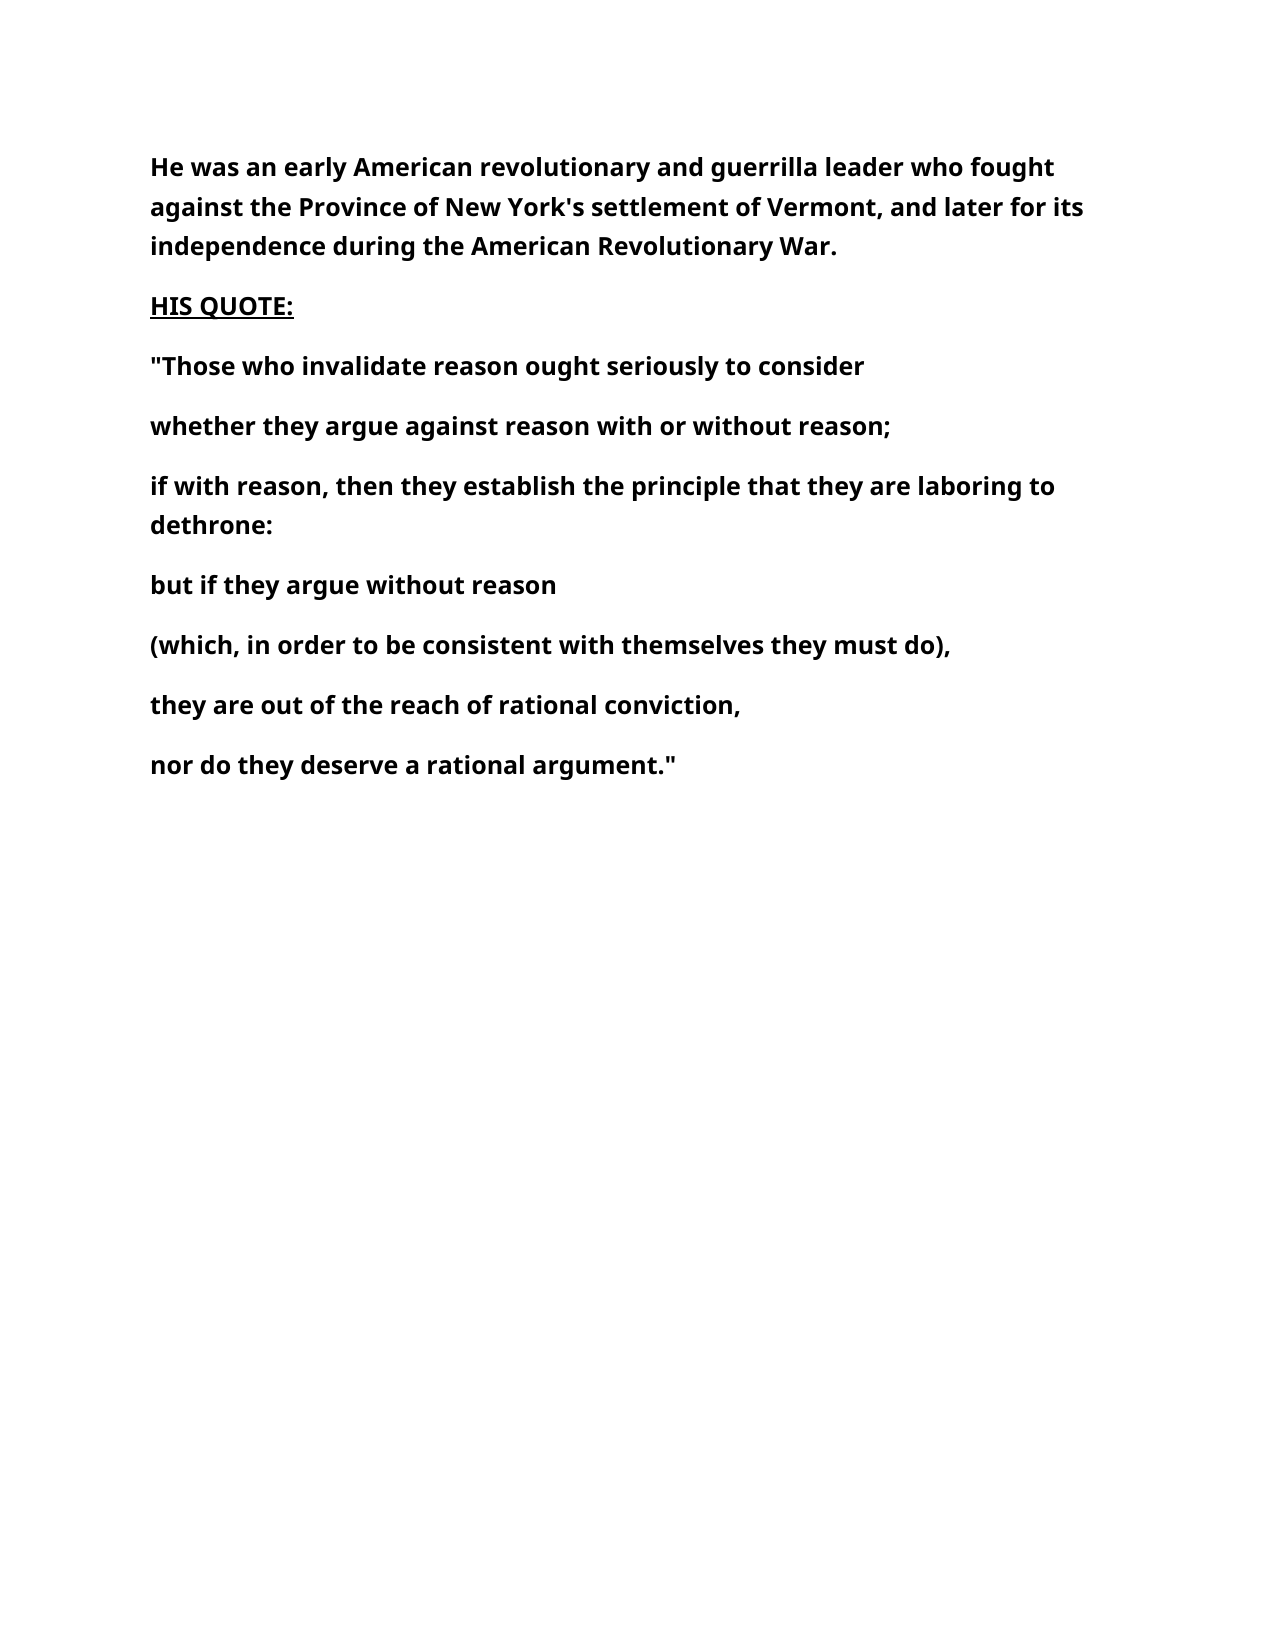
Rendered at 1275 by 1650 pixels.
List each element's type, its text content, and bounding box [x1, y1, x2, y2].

text nor do they deserve a rational argument." [150, 747, 1125, 782]
text He was an early American revolutionary and guerrilla leader who fought against the Province of New York's settlement of Vermont, and later for its independence during the American Revolutionary War. [150, 150, 1125, 262]
text if with reason, then they establish the principle that they are laboring to dethrone: [150, 468, 1125, 542]
text they are out of the reach of rational conviction, [150, 687, 1125, 722]
text (which, in order to be consistent with themselves they must do), [150, 627, 1125, 662]
text "Those who invalidate reason ought seriously to consider [150, 348, 1125, 382]
text HIS QUOTE: [150, 288, 1125, 322]
text but if they argue without reason [150, 567, 1125, 602]
text whether they argue against reason with or without reason; [150, 408, 1125, 442]
